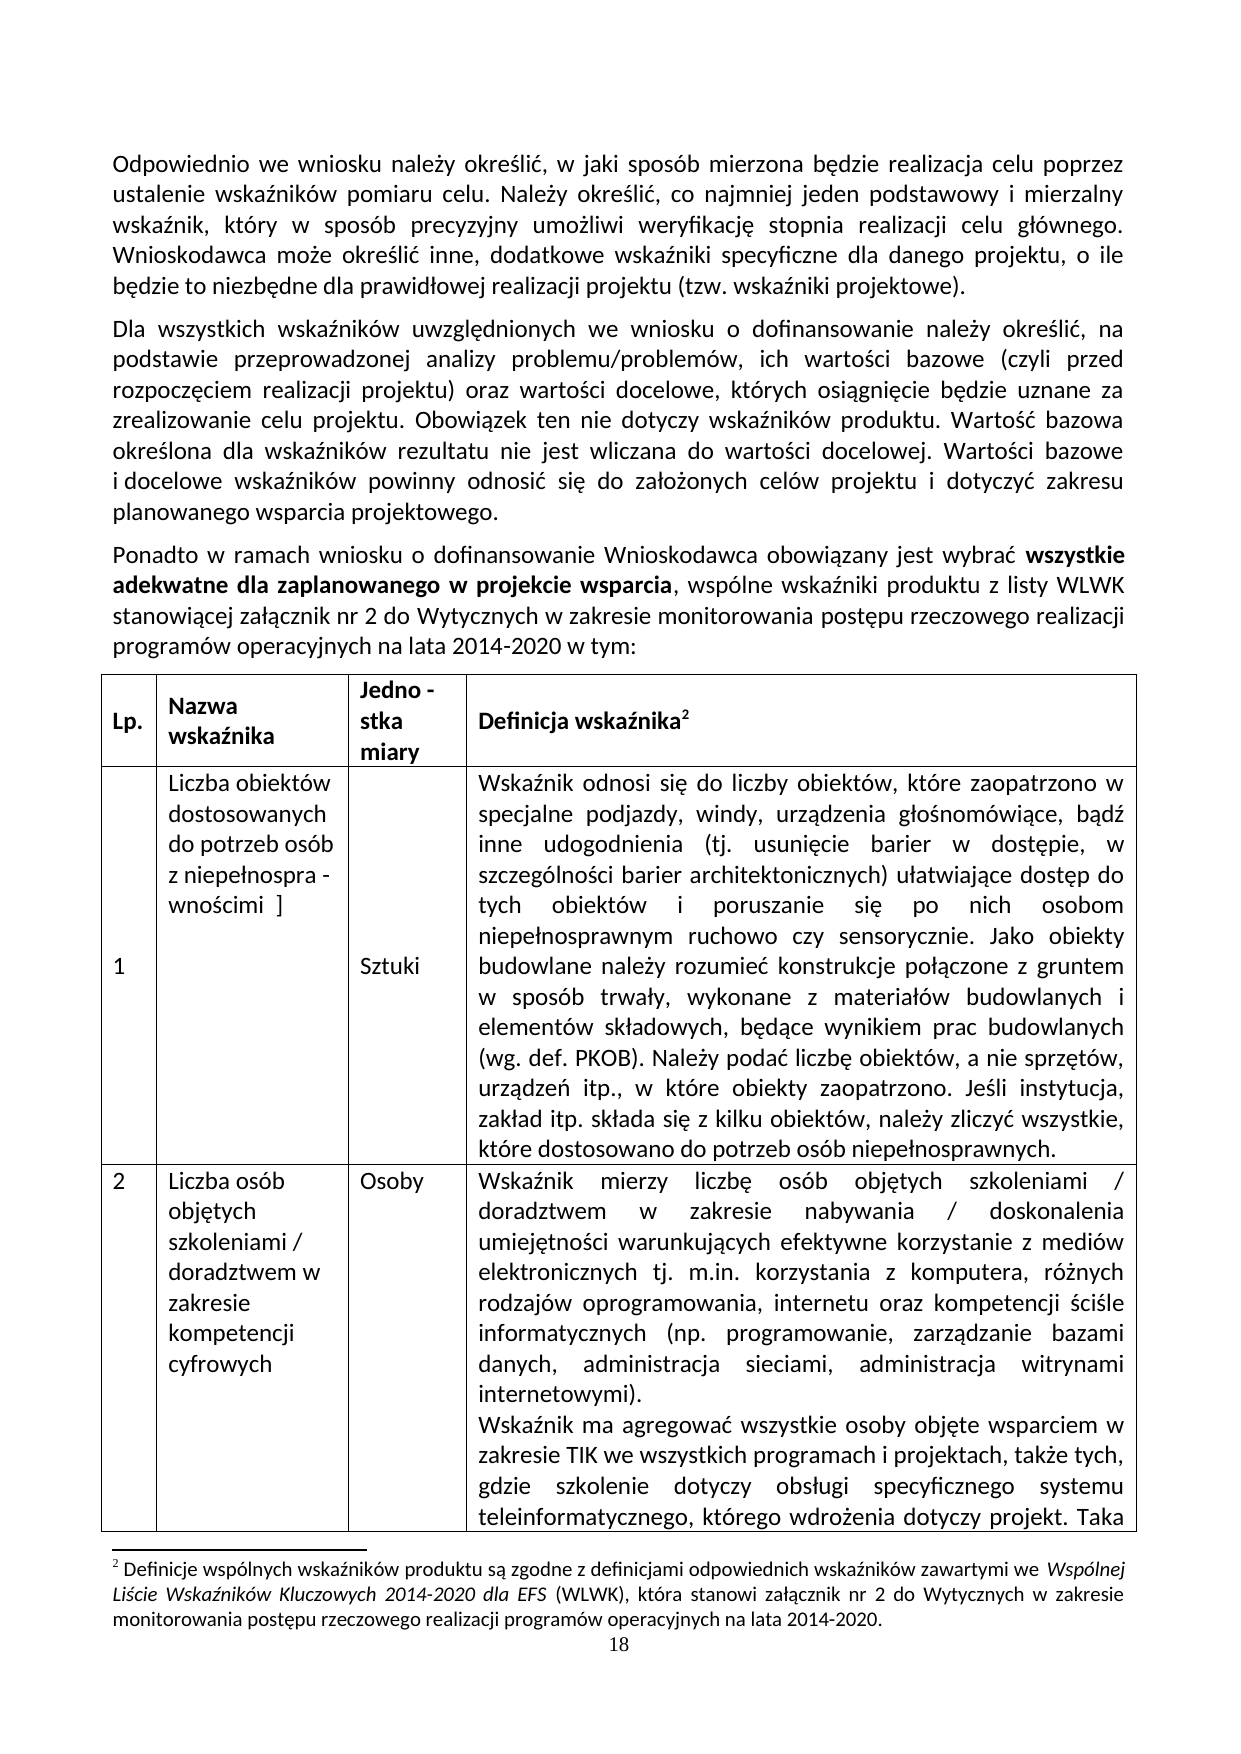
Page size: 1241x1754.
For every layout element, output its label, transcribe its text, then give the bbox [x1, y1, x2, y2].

table_cell Wskaźnik odnosi się do liczby obiektów, które zaopatrzono w specjalne podjazdy, windy, urządzenia głośnomówiące, bądź inne udogodnienia (tj. usunięcie barier w dostępie, w szczególności barier architektonicznych) ułatwiające dostęp do tych obiektów i poruszanie się po nich osobom niepełnosprawnym ruchowo czy sensorycznie. Jako obiekty budowlane należy rozumieć konstrukcje połączone z gruntem w sposób trwały, wykonane z materiałów budowlanych i elementów składowych, będące wynikiem prac budowlanych (wg. def. PKOB). Należy podać liczbę obiektów, a nie sprzętów, urządzeń itp., w które obiekty zaopatrzono. Jeśli instytucja, zakład itp. składa się z kilku obiektów, należy zliczyć wszystkie, które dostosowano do potrzeb osób niepełnosprawnych. [467, 767, 1136, 1164]
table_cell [467, 1165, 1136, 1531]
table_header Definicja wskaźnika [467, 675, 1136, 766]
table_cell Osoby [349, 1165, 466, 1531]
table_header Jedno - stka miary [349, 675, 466, 766]
table_cell 1 [102, 767, 156, 1164]
text Ponadto w ramach wniosku o dofinansowanie Wnioskodawca obowiązany jest wybrać wszystkie adekwatne dla zaplanowanego w projekcie wsparcia, wspólne wskaźniki produktu z listy WLWK stanowiącej załącznik nr 2 do Wytycznych w zakresie monitorowania postępu rzeczowego realizacji programów operacyjnych na lata 2014-2020 w tym: [112, 539, 1125, 661]
table_header Lp. [102, 675, 156, 766]
table_header Nazwa wskaźnika [157, 675, 348, 766]
table_cell 2 [102, 1165, 156, 1531]
table_cell Liczba obiektów dostosowanych do potrzeb osób z niepełnospra -wnościmi ] [157, 767, 348, 1164]
table_cell Sztuki [349, 767, 466, 1164]
text Odpowiednio we wniosku należy określić, w jaki sposób mierzona będzie realizacja celu poprzez ustalenie wskaźników pomiaru celu. Należy określić, co najmniej jeden podstawowy i mierzalny wskaźnik, który w sposób precyzyjny umożliwi weryfikację stopnia realizacji celu głównego. Wnioskodawca może określić inne, dodatkowe wskaźniki specyficzne dla danego projektu, o ile będzie to niezbędne dla prawidłowej realizacji projektu (tzw. wskaźniki projektowe). [112, 148, 1125, 300]
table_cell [157, 1165, 348, 1531]
text Dla wszystkich wskaźników uwzględnionych we wniosku o dofinansowanie należy określić, na podstawie przeprowadzonej analizy problemu/problemów, ich wartości bazowe (czyli przed rozpoczęciem realizacji projektu) oraz wartości docelowe, których osiągnięcie będzie uznane za zrealizowanie celu projektu. Obowiązek ten nie dotyczy wskaźników produktu. Wartość bazowa określona dla wskaźników rezultatu nie jest wliczana do wartości docelowej. Wartości bazowe i docelowe wskaźników powinny odnosić się do założonych celów projektu i dotyczyć zakresu planowanego wsparcia projektowego. [112, 313, 1125, 526]
